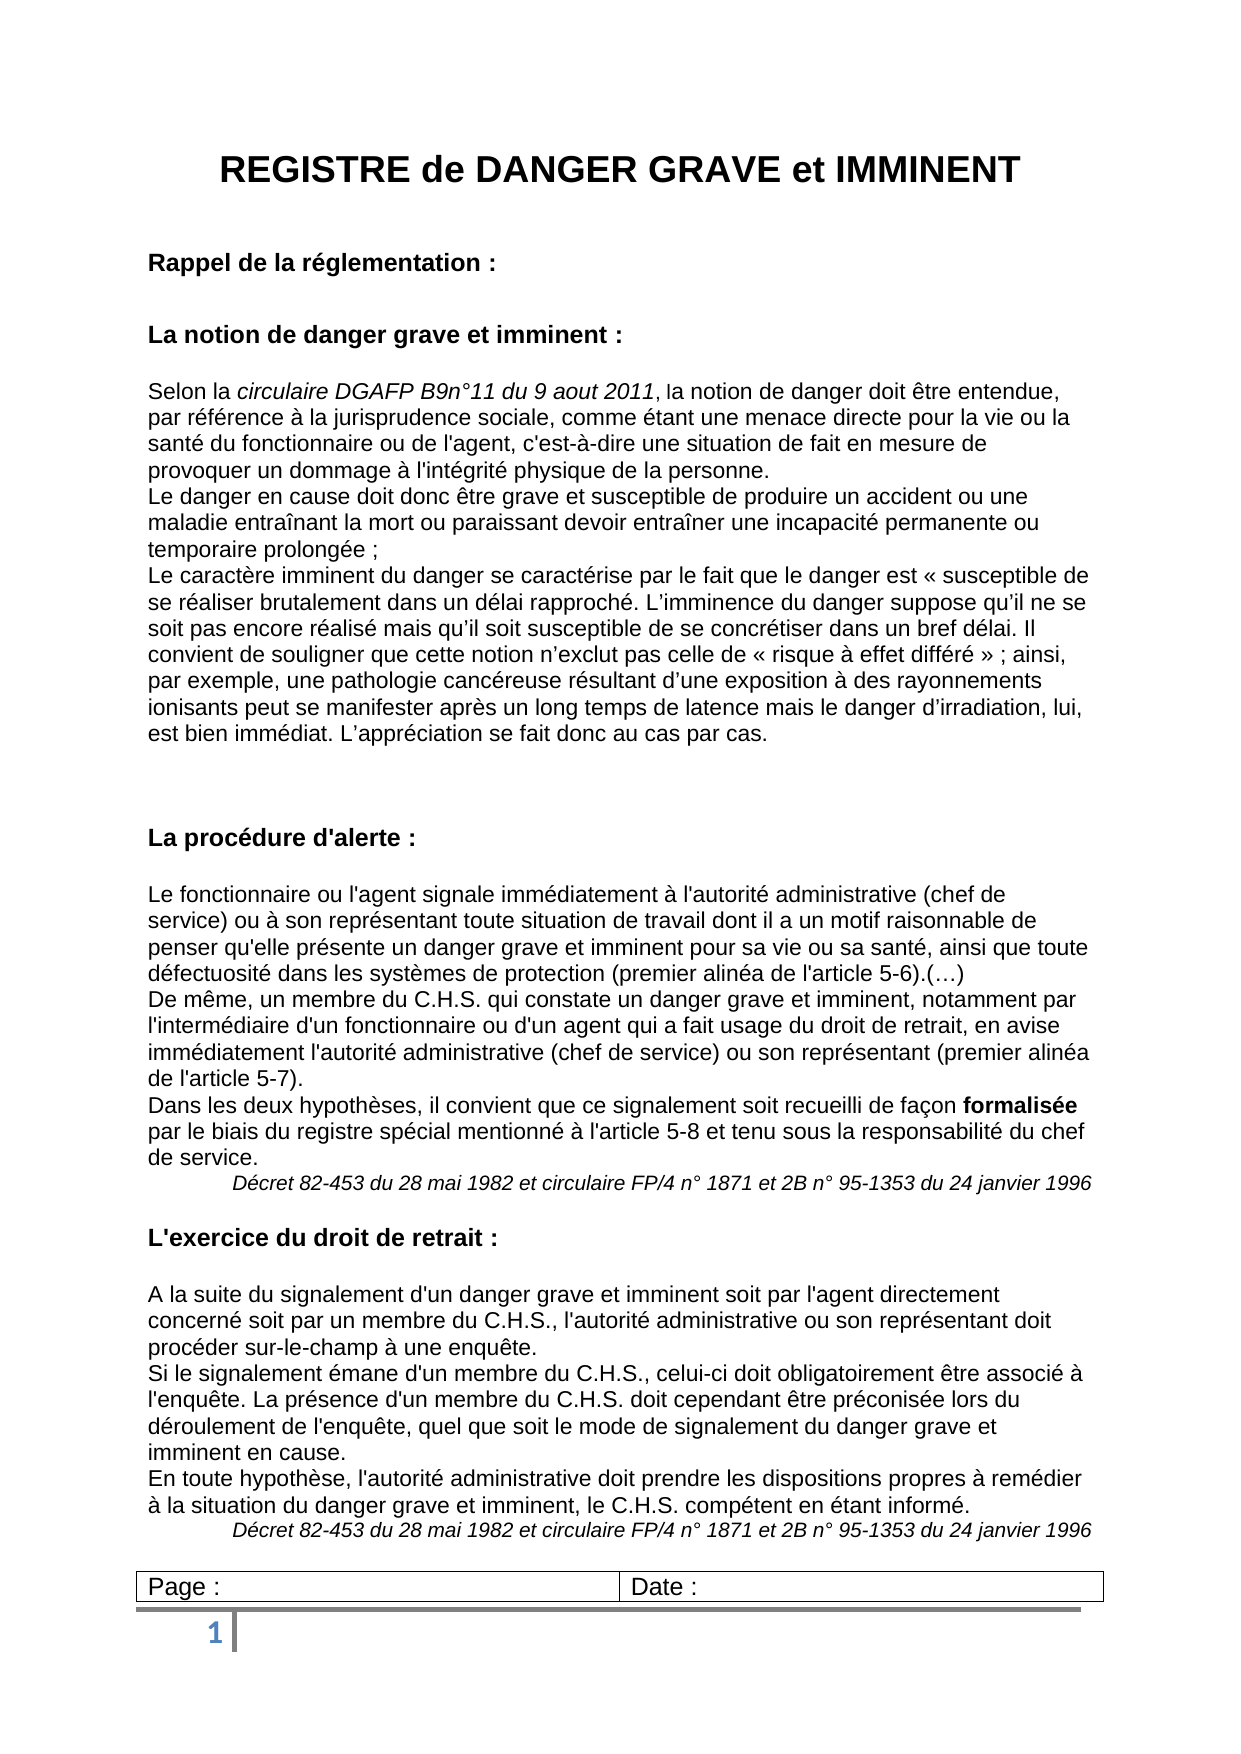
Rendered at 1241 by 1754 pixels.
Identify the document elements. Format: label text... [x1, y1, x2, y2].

table_header Date : Heure : [620, 1572, 1103, 1601]
table_header Page : [137, 1572, 619, 1601]
text Le danger en cause doit donc être grave et susceptible de produire un accident ou une maladie entraînant la mort ou paraissant devoir entraîner une incapacité permanente ou temporaire prolongée ; [148, 483, 1093, 562]
text A la suite du signalement d'un danger grave et imminent soit par l'agent directement concerné soit par un membre du C.H.S., l'autorité administrative ou son représentant doit procéder sur-le-champ à une enquête. [148, 1281, 1093, 1360]
text Si le signalement émane d'un membre du C.H.S., celui-ci doit obligatoirement être associé à l'enquête. La présence d'un membre du C.H.S. doit cependant être préconisée lors du déroulement de l'enquête, quel que soit le mode de signalement du danger grave et imminent en cause. [148, 1360, 1093, 1465]
text En toute hypothèse, l'autorité administrative doit prendre les dispositions propres à remédier à la situation du danger grave et imminent, le C.H.S. compétent en étant informé. [148, 1465, 1093, 1518]
text Dans les deux hypothèses, il convient que ce signalement soit recueilli de façon formalisée par le biais du registre spécial mentionné à l'article 5-8 et tenu sous la responsabilité du chef de service. [148, 1092, 1093, 1171]
text Décret 82-453 du 28 mai 1982 et circulaire FP/4 n° 1871 et 2B n° 95-1353 du 24 janvier 1996 [148, 1171, 1093, 1194]
text REGISTRE de DANGER GRAVE et IMMINENT [148, 148, 1093, 191]
text Rappel de la réglementation : [148, 248, 1093, 277]
text La notion de danger grave et imminent : [148, 320, 1093, 349]
text La procédure d'alerte : [148, 823, 1093, 852]
text Le fonctionnaire ou l'agent signale immédiatement à l'autorité administrative (chef de service) ou à son représentant toute situation de travail dont il a un motif raisonnable de penser qu'elle présente un danger grave et imminent pour sa vie ou sa santé, ainsi que toute défectuosité dans les systèmes de protection (premier alinéa de l'article 5-6).(…) [148, 881, 1093, 986]
text De même, un membre du C.H.S. qui constate un danger grave et imminent, notamment par l'intermédiaire d'un fonctionnaire ou d'un agent qui a fait usage du droit de retrait, en avise immédiatement l'autorité administrative (chef de service) ou son représentant (premier alinéa de l'article 5-7). [148, 986, 1093, 1092]
text L'exercice du droit de retrait : [148, 1223, 1093, 1252]
text Selon la circulaire DGAFP B9n°11 du 9 aout 2011, la notion de danger doit être entendue, par référence à la jurisprudence sociale, comme étant une menace directe pour la vie ou la santé du fonctionnaire ou de l'agent, c'est-à-dire une situation de fait en mesure de provoquer un dommage à l'intégrité physique de la personne. [148, 378, 1093, 483]
text Décret 82-453 du 28 mai 1982 et circulaire FP/4 n° 1871 et 2B n° 95-1353 du 24 janvier 1996 [148, 1518, 1093, 1542]
text Le caractère imminent du danger se caractérise par le fait que le danger est « susceptible de se réaliser brutalement dans un délai rapproché. L’imminence du danger suppose qu’il ne se soit pas encore réalisé mais qu’il soit susceptible de se concrétiser dans un bref délai. Il convient de souligner que cette notion n’exclut pas celle de « risque à effet différé » ; ainsi, par exemple, une pathologie cancéreuse résultant d’une exposition à des rayonnements ionisants peut se manifester après un long temps de latence mais le danger d’irradiation, lui, est bien immédiat. L’appréciation se fait donc au cas par cas. [148, 562, 1093, 747]
